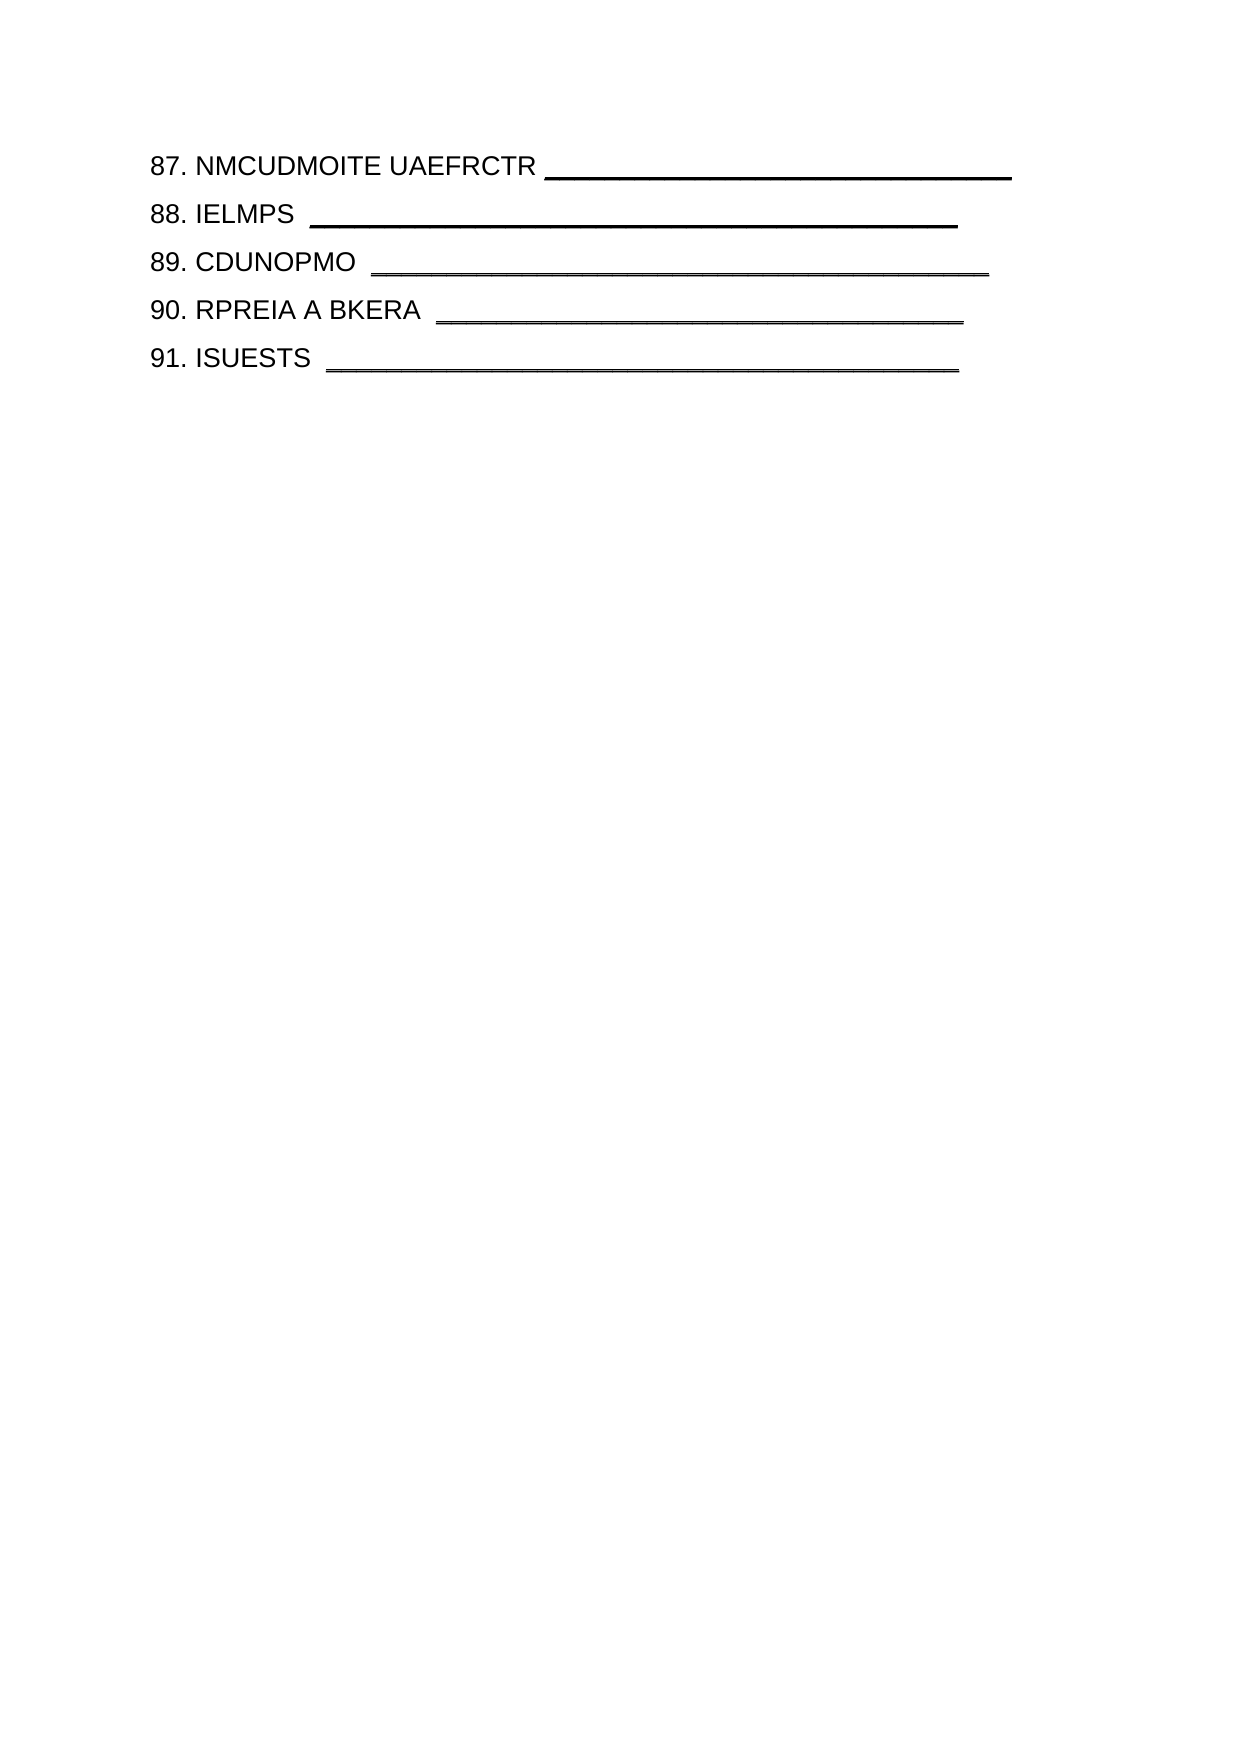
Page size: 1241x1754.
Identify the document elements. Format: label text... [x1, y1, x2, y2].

text 90. RPREIA A BKERA ___________________________________ [150, 294, 1090, 325]
text 88. IELMPS ___________________________________________ [150, 198, 1090, 229]
text 91. ISUESTS __________________________________________ [150, 342, 1090, 373]
text 89. CDUNOPMO _________________________________________ [150, 246, 1090, 277]
text 87. NMCUDMOITE UAEFRCTR _______________________________ [150, 150, 1090, 181]
